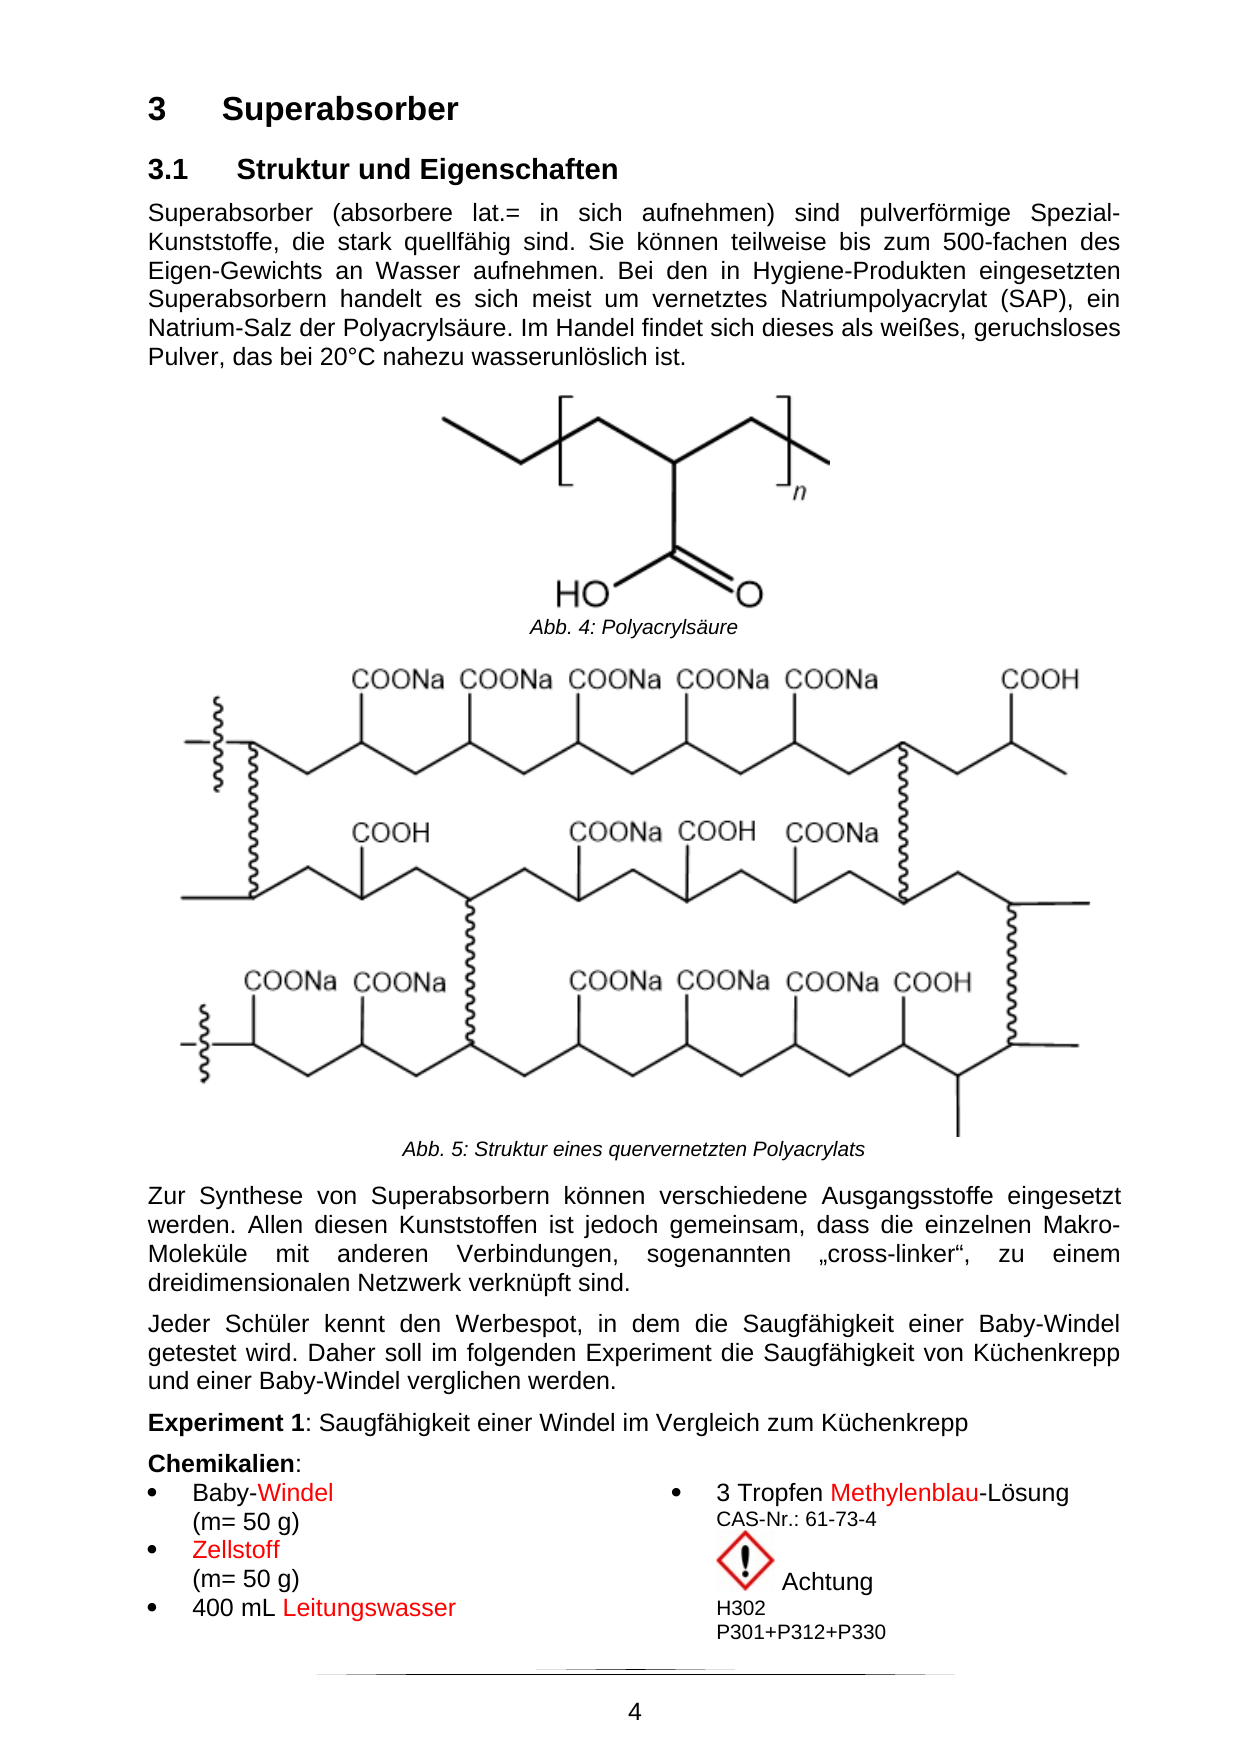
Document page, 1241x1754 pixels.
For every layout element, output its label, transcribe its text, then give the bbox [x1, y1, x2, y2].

text Jeder Schüler kennt den Werbespot, in dem die Saugfähigkeit einer Baby-Windel getestet wird. Daher soll im folgenden Experiment die Saugfähigkeit von Küchenkrepp und einer Baby-Windel verglichen werden. [148, 1309, 1122, 1395]
text Zur Synthese von Superabsorbern können verschiedene Ausgangsstoffe eingesetzt werden. Allen diesen Kunststoffen ist jedoch gemeinsam, dass die einzelnen Makro-Moleküle mit anderen Verbindungen, sogenannten „cross-linker“, zu einem dreidimensionalen Netzwerk verknüpft sind. [148, 1181, 1122, 1296]
list 3 Tropfen Methylenblau-Lösung CAS-Nr.: 61-73-4 Achtung H302 P301+P312+P330 [672, 1478, 1122, 1644]
subtitle Struktur und Eigenschaften [148, 152, 1122, 186]
text Chemikalien: [148, 1449, 1122, 1478]
list 400 mL Leitungswasser [148, 1593, 598, 1622]
text Abb. 5: Struktur eines quervernetzten Polyacrylats [148, 1137, 1122, 1161]
subtitle Superabsorber [148, 89, 1122, 127]
list Zellstoff (m= 50 g) [148, 1535, 598, 1593]
text Experiment 1: Saugfähigkeit einer Windel im Vergleich zum Küchenkrepp [148, 1408, 1122, 1436]
picture [440, 395, 830, 616]
list Baby-Windel (m= 50 g) [148, 1478, 598, 1535]
text Abb. 4: Polyacrylsäure [148, 615, 1122, 639]
picture [716, 1530, 775, 1591]
text Superabsorber (absorbere lat.= in sich aufnehmen) sind pulverförmige Spezial-Kunststoffe, die stark quellfähig sind. Sie können teilweise bis zum 500-fachen des Eigen-Gewichts an Wasser aufnehmen. Bei den in Hygiene-Produkten eingesetzten Superabsorbern handelt es sich meist um vernetztes Natriumpolyacrylat (SAP), ein Natrium-Salz der Polyacrylsäure. Im Handel findet sich dieses als weißes, geruchsloses Pulver, das bei 20°C nahezu wasserunlöslich ist. [148, 198, 1122, 371]
picture [179, 664, 1091, 1137]
